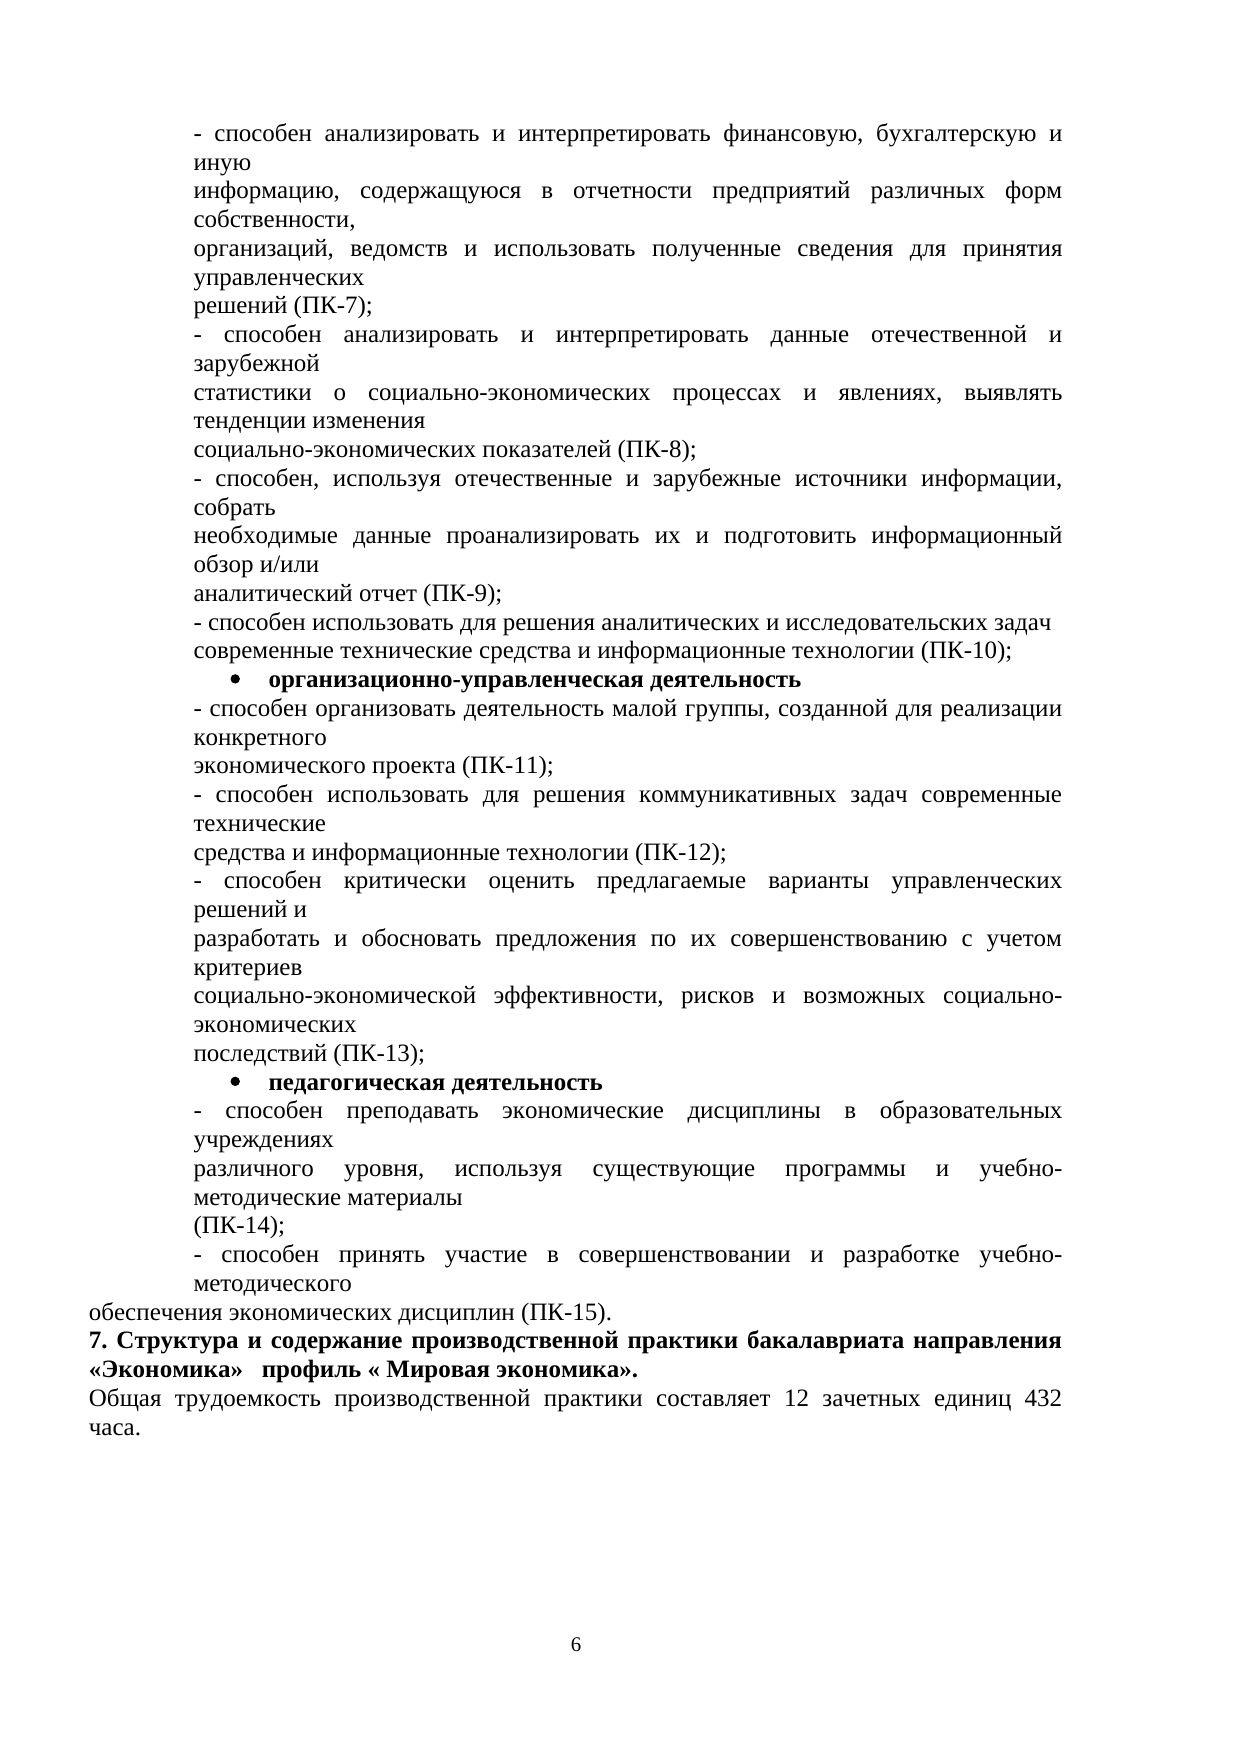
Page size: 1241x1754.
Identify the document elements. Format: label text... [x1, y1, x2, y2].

list современные технические средства и информационные технологии (ПК-10); [193, 636, 1063, 664]
list необходимые данные проанализировать их и подготовить информационный обзор и/или [193, 521, 1063, 578]
list последствий (ПК-13); [193, 1038, 1063, 1067]
list средства и информационные технологии (ПК-12); [193, 837, 1063, 866]
list различного уровня, используя существующие программы и учебно-методические материалы [193, 1153, 1063, 1211]
list - способен организовать деятельность малой группы, созданной для реализации конкретного [193, 693, 1063, 751]
text Общая трудоемкость производственной практики составляет 12 зачетных единиц 432 часа. [89, 1383, 1063, 1441]
list аналитический отчет (ПК-9); [193, 578, 1063, 607]
list социально-экономической эффективности, рисков и возможных социально-экономических [193, 981, 1063, 1038]
list организаций, ведомств и использовать полученные сведения для принятия управленческих [193, 233, 1063, 291]
list экономического проекта (ПК-11); [193, 751, 1063, 779]
list - способен, используя отечественные и зарубежные источники информации, собрать [193, 463, 1063, 521]
list - способен анализировать и интерпретировать финансовую, бухгалтерскую и иную [193, 118, 1063, 176]
list решений (ПК-7); [193, 291, 1063, 319]
list - способен анализировать и интерпретировать данные отечественной и зарубежной [193, 319, 1063, 377]
list обеспечения экономических дисциплин (ПК-15). [89, 1297, 1063, 1326]
list разработать и обосновать предложения по их совершенствованию с учетом критериев [193, 923, 1063, 981]
list (ПК-14); [193, 1211, 1063, 1239]
list - способен принять участие в совершенствовании и разработке учебно-методического [193, 1239, 1063, 1297]
list социально-экономических показателей (ПК-8); [193, 434, 1063, 463]
list статистики о социально-экономических процессах и явлениях, выявлять тенденции изменения [193, 377, 1063, 434]
text 7. Структура и содержание производственной практики бакалавриата направления «Экономика» профиль « Мировая экономика». [89, 1326, 1063, 1383]
list информацию, содержащуюся в отчетности предприятий различных форм собственности, [193, 176, 1063, 233]
list - способен использовать для решения аналитических и исследовательских задач [193, 607, 1063, 636]
list педагогическая деятельность [231, 1067, 1063, 1096]
list организационно-управленческая деятельность [231, 664, 1063, 693]
list - способен использовать для решения коммуникативных задач современные технические [193, 779, 1063, 837]
list - способен критически оценить предлагаемые варианты управленческих решений и [193, 866, 1063, 923]
list - способен преподавать экономические дисциплины в образовательных учреждениях [193, 1096, 1063, 1153]
